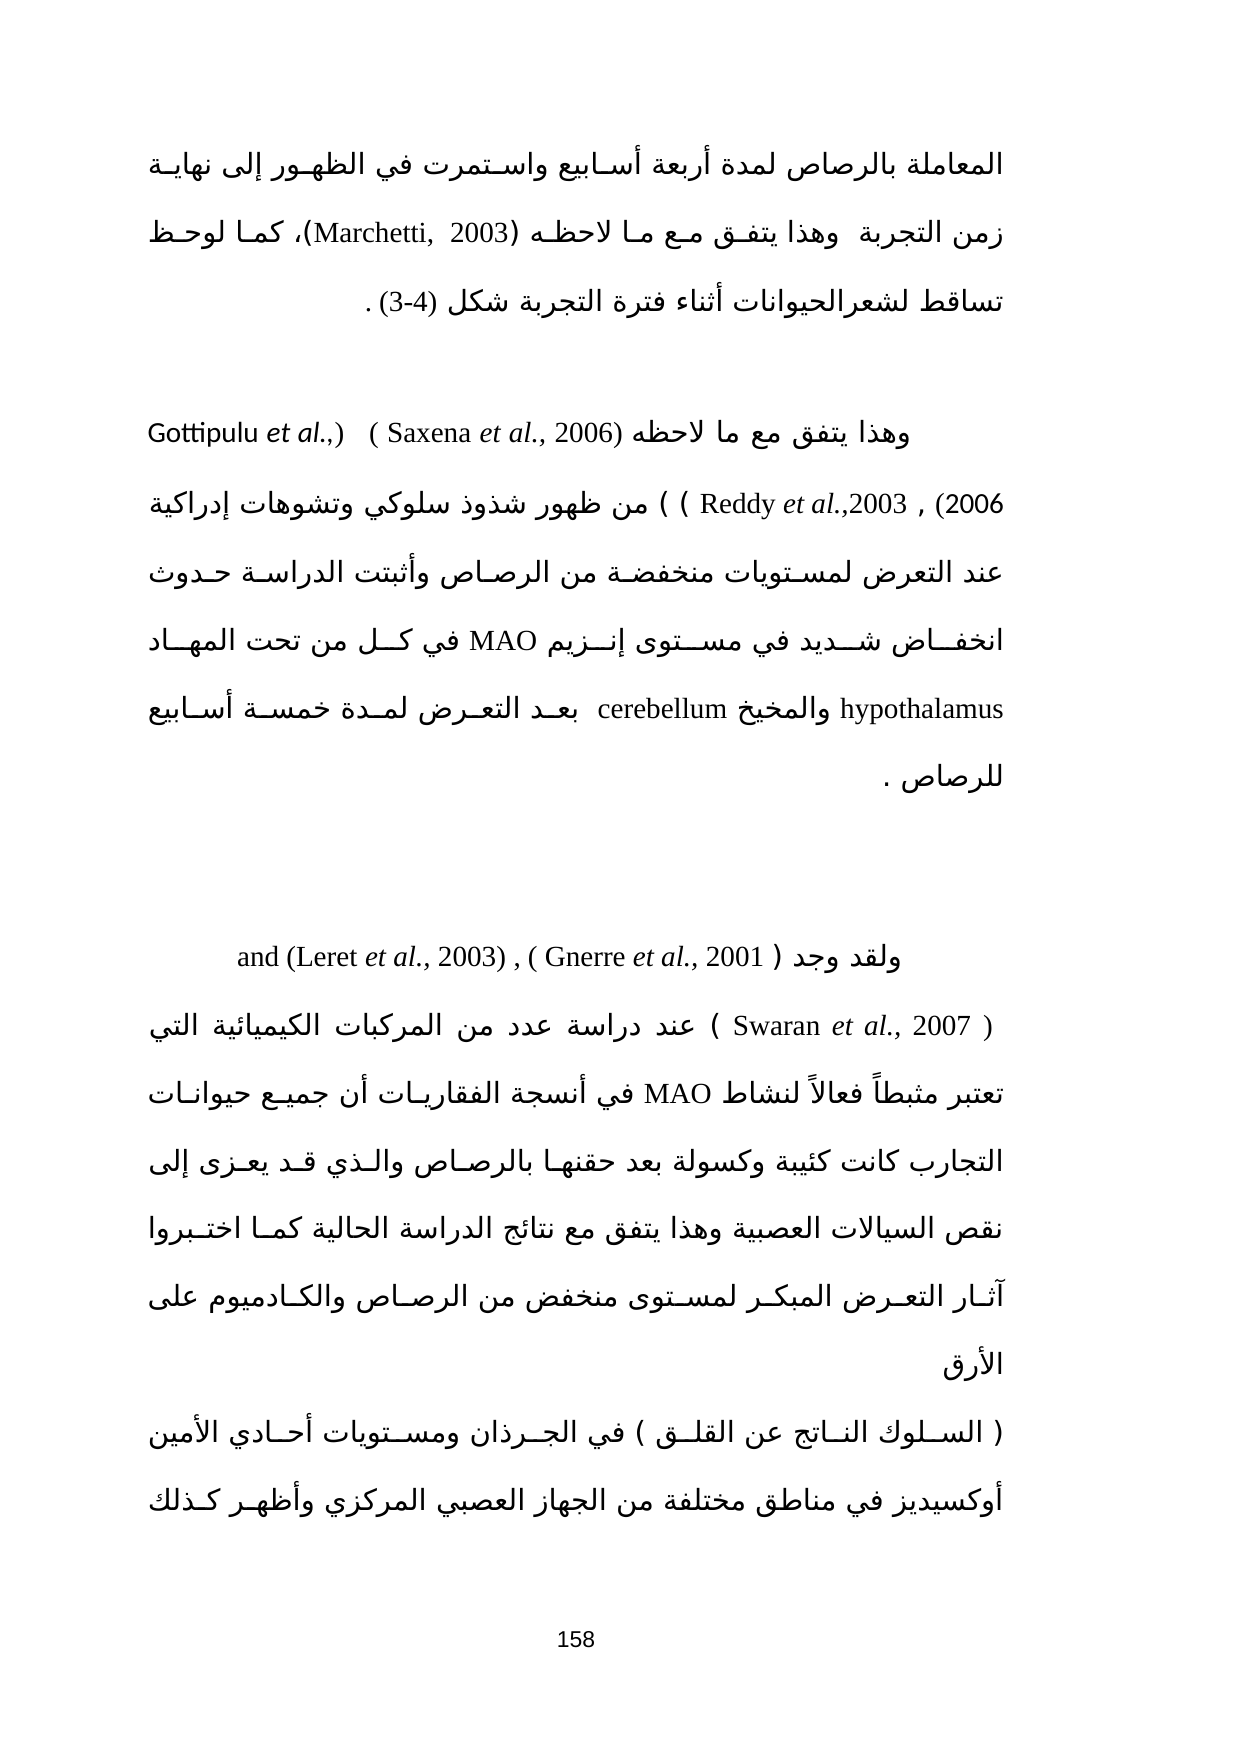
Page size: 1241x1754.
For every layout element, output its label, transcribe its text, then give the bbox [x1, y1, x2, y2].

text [148, 148, 1004, 318]
text ولقد وجد ( Gnerre et al., 2001 ) , (Leret et al., 2003) and [148, 939, 1004, 973]
text ( Swaran et al., 2007 ) عند دراسة عدد من المركبات الكيميائية التي تعتبر مثبطاً فعالاً لنشاط MAO في أنسجة الفقاريات أن جميع حيوانات التجارب كانت كئيبة وكسولة بعد حقنها بالرصاص والذي قد يعزى إلى نقص السيالات العصبية وهذا يتفق مع نتائج الدراسة الحالية كما اختبروا آثار التعرض المبكر لمستوى منخفض من الرصاص والكادميوم على الأرق [148, 1008, 1004, 1382]
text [148, 1416, 1004, 1517]
text وهذا يتفق مع ما لاحظه (Saxena et al., 2006 ) (Gottipulu et al., 2006) , Reddy et al.,2003 ) ) من ظهور شذوذ سلوكي وتشوهات إدراكية عند التعرض لمستويات منخفضة من الرصاص وأثبتت الدراسة حدوث انخفاض شديد في مستوى إنزيم MAO في كل من تحت المهاد hypothalamus والمخيخ cerebellum بعد التعرض لمدة خمسة أسابيع للرصاص . [148, 414, 1004, 793]
